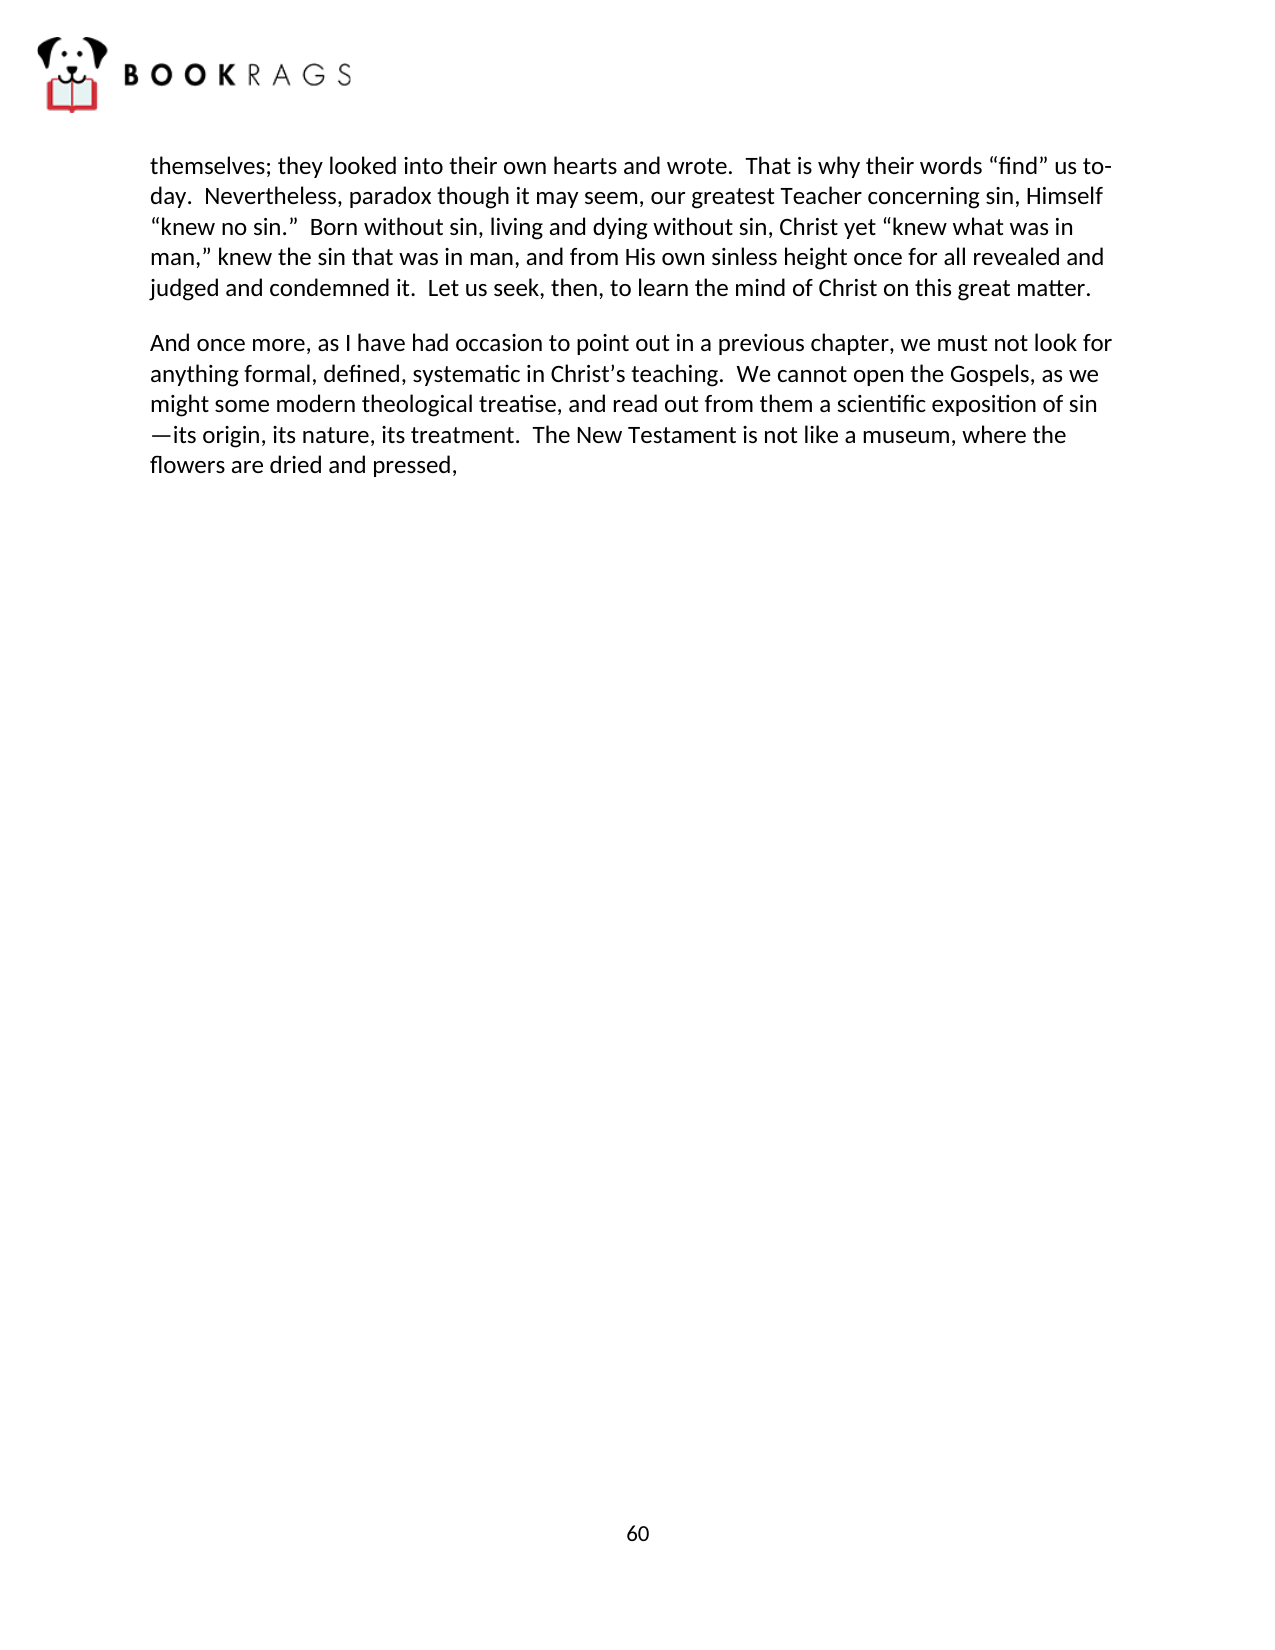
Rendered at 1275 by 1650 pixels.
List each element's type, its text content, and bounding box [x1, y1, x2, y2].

picture [37, 37, 351, 113]
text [150, 150, 1125, 303]
text And once more, as I have had occasion to point out in a previous chapter, we must not look for anything formal, defined, systematic in Christ’s teaching. We cannot open the Gospels, as we might some modern theological treatise, and read out from them a scientific exposition of sin—­its origin, its nature, its treatment. The New Testament is not like a museum, where the flowers are dried and pressed, [150, 328, 1125, 480]
